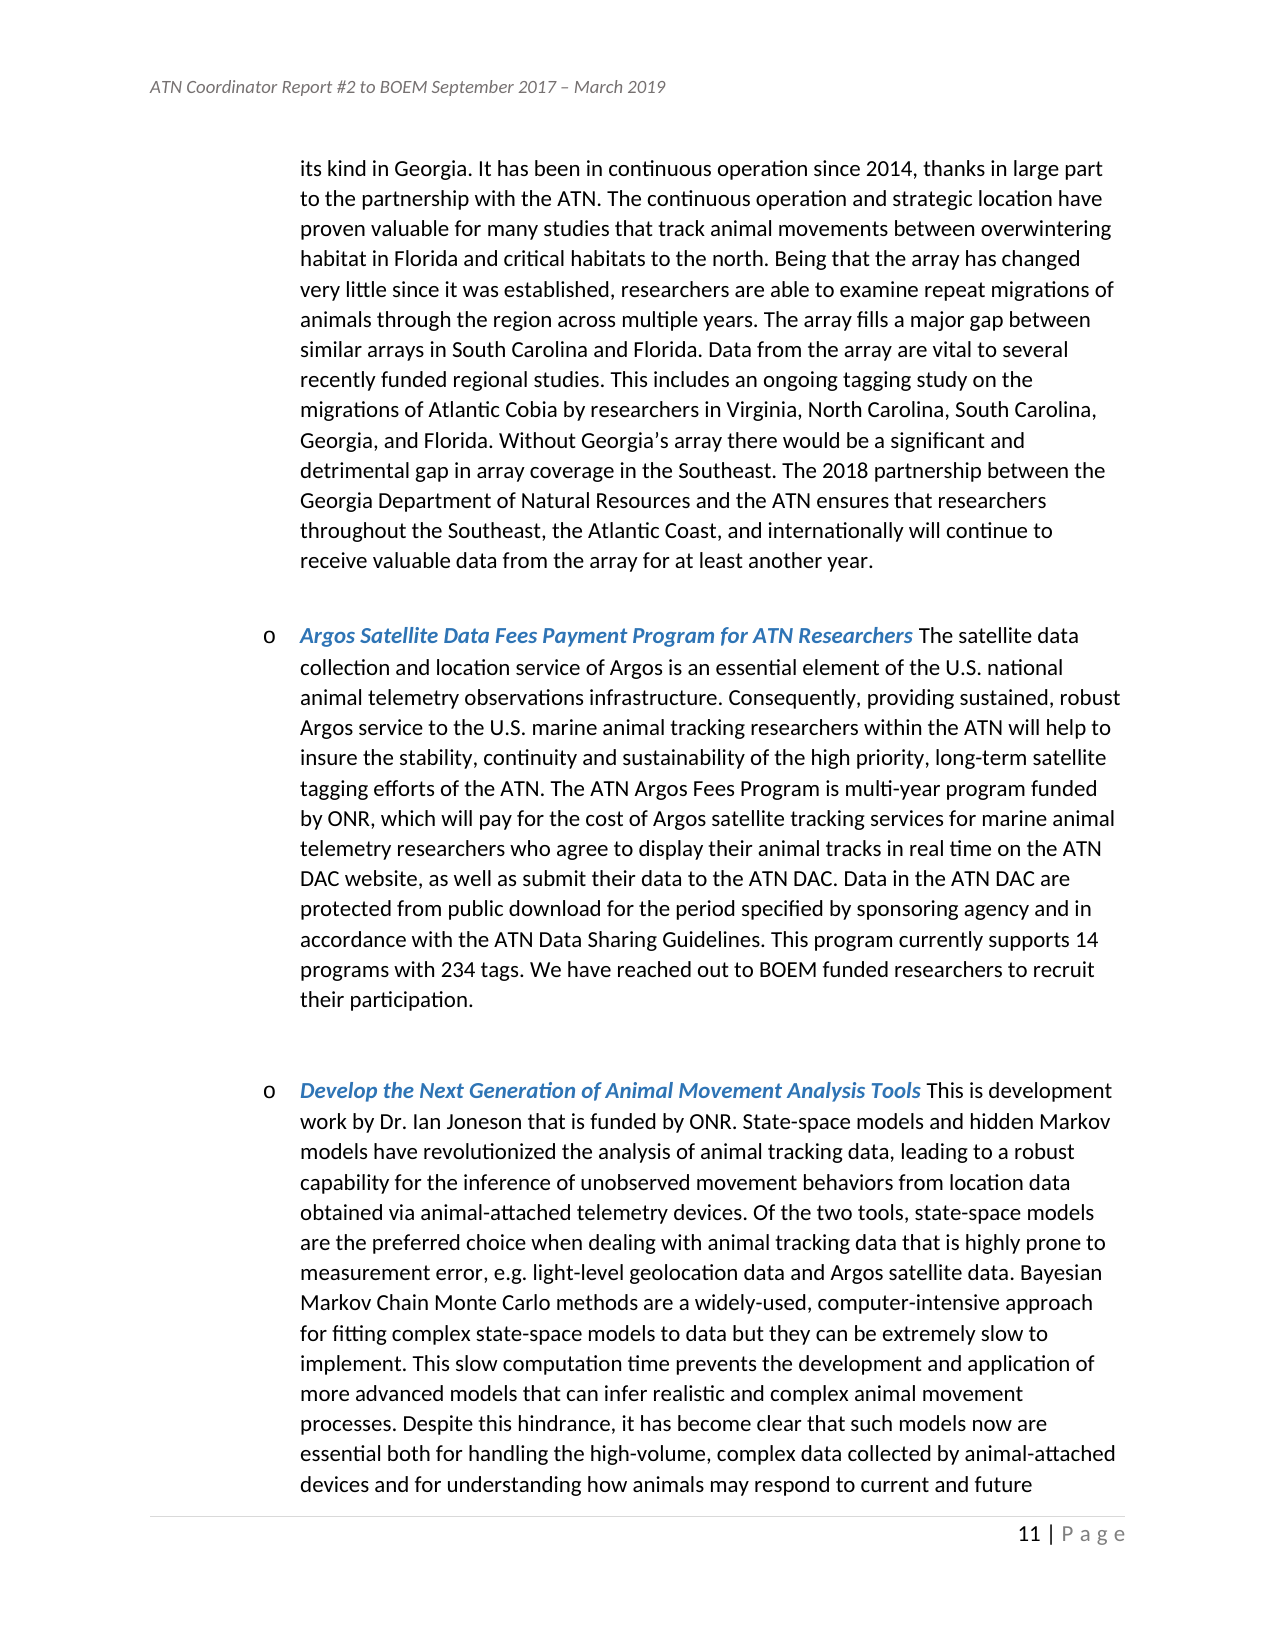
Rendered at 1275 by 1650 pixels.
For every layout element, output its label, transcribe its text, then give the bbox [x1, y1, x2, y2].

list Argos Satellite Data Fees Payment Program for ATN Researchers The satellite data collection and location service of Argos is an essential element of the U.S. national animal telemetry observations infrastructure. Consequently, providing sustained, robust Argos service to the U.S. marine animal tracking researchers within the ATN will help to insure the stability, continuity and sustainability of the high priority, long-term satellite tagging efforts of the ATN. The ATN Argos Fees Program is multi-year program funded by ONR, which will pay for the cost of Argos satellite tracking services for marine animal telemetry researchers who agree to display their animal tracks in real time on the ATN DAC website, as well as submit their data to the ATN DAC. Data in the ATN DAC are protected from public download for the period specified by sponsoring agency and in accordance with the ATN Data Sharing Guidelines. This program currently supports 14 programs with 234 tags. We have reached out to BOEM funded researchers to recruit their participation. [262, 622, 1125, 1013]
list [262, 1076, 1125, 1498]
